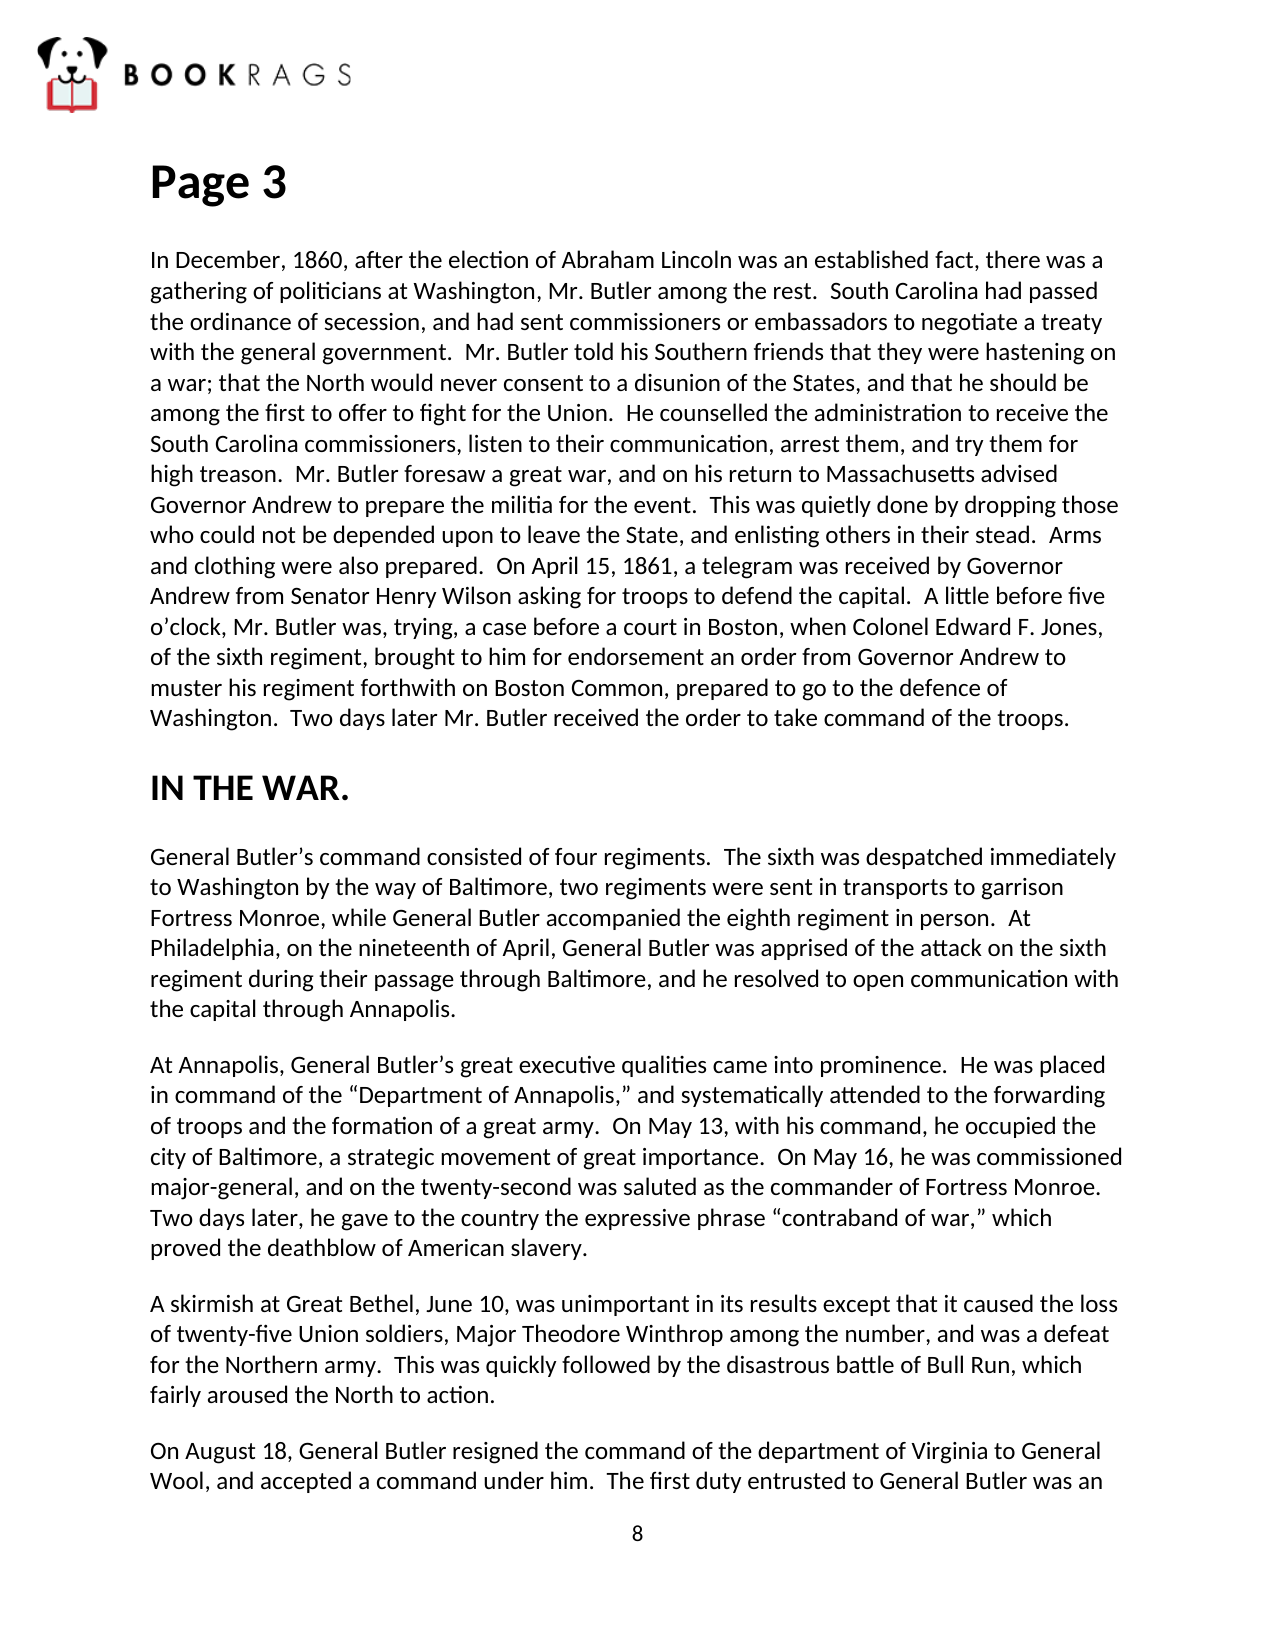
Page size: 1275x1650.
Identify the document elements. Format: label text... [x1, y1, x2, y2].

text In December, 1860, after the election of Abraham Lincoln was an established fact, there was a gathering of politicians at Washington, Mr. Butler among the rest. South Carolina had passed the ordinance of secession, and had sent commissioners or embassadors to negotiate a treaty with the general government. Mr. Butler told his Southern friends that they were hastening on a war; that the North would never consent to a disunion of the States, and that he should be among the first to offer to fight for the Union. He counselled the administration to receive the South Carolina commissioners, listen to their communication, arrest them, and try them for high treason. Mr. Butler foresaw a great war, and on his return to Massachusetts advised Governor Andrew to prepare the militia for the event. This was quietly done by dropping those who could not be depended upon to leave the State, and enlisting others in their stead. Arms and clothing were also prepared. On April 15, 1861, a telegram was received by Governor Andrew from Senator Henry Wilson asking for troops to defend the capital. A little before five o’clock, Mr. Butler was, trying, a case before a court in Boston, when Colonel Edward F. Jones, of the sixth regiment, brought to him for endorsement an order from Governor Andrew to muster his regiment forthwith on Boston Common, prepared to go to the defence of Washington. Two days later Mr. Butler received the order to take command of the troops. [150, 244, 1125, 733]
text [150, 1435, 1125, 1496]
text A skirmish at Great Bethel, June 10, was unimportant in its results except that it caused the loss of twenty-five Union soldiers, Major Theodore Winthrop among the number, and was a defeat for the Northern army. This was quickly followed by the disastrous battle of Bull Run, which fairly aroused the North to action. [150, 1288, 1125, 1410]
picture [37, 37, 351, 113]
text At Annapolis, General Butler’s great executive qualities came into prominence. He was placed in command of the “Department of Annapolis,” and systematically attended to the forwarding of troops and the formation of a great army. On May 13, with his command, he occupied the city of Baltimore, a strategic movement of great importance. On May 16, he was commissioned major-general, and on the twenty-second was saluted as the commander of Fortress Monroe. Two days later, he gave to the country the expressive phrase “contraband of war,” which proved the deathblow of American slavery. [150, 1049, 1125, 1263]
text Page 3 [150, 150, 1125, 211]
text IN THE WAR. [150, 764, 1125, 810]
text General Butler’s command consisted of four regiments. The sixth was despatched immediately to Washington by the way of Baltimore, two regiments were sent in transports to garrison Fortress Monroe, while General Butler accompanied the eighth regiment in person. At Philadelphia, on the nineteenth of April, General Butler was apprised of the attack on the sixth regiment during their passage through Baltimore, and he resolved to open communication with the capital through Annapolis. [150, 841, 1125, 1024]
